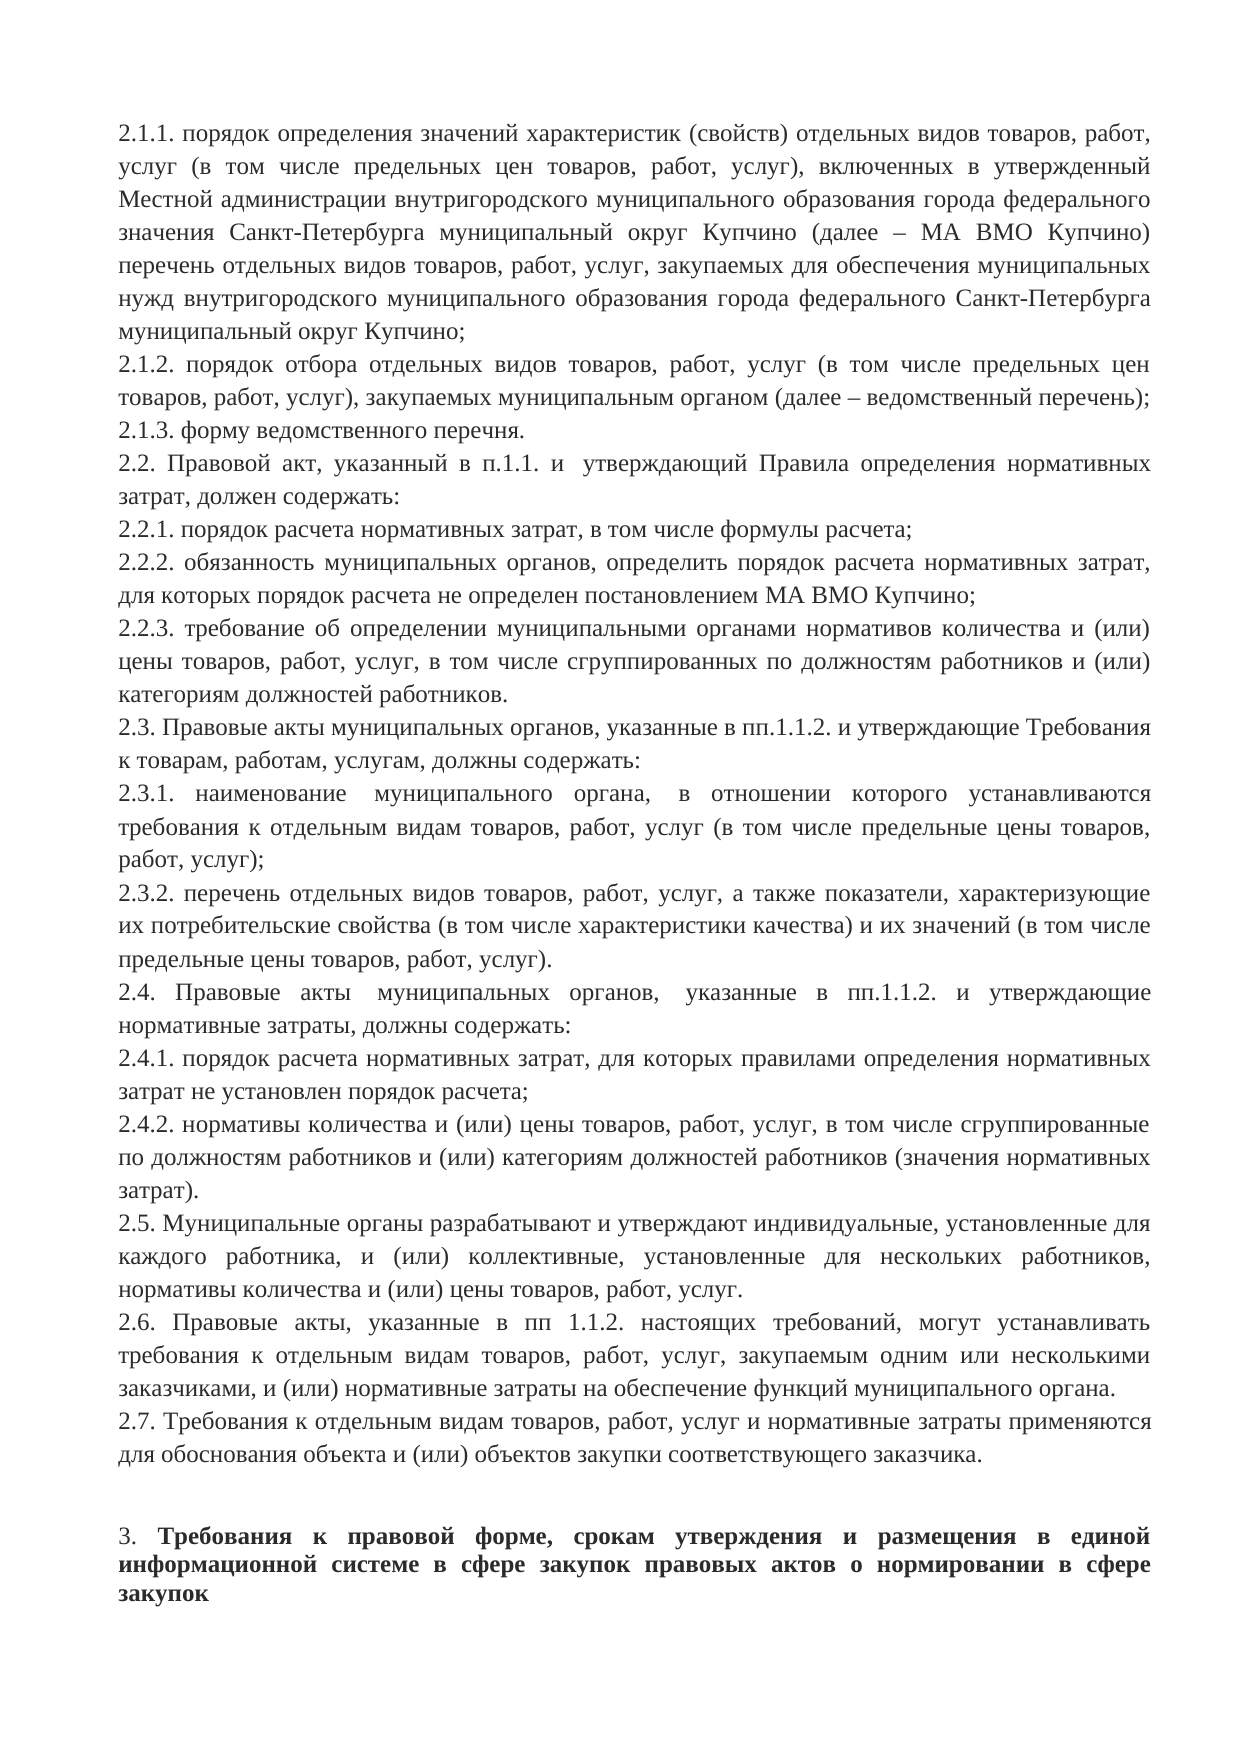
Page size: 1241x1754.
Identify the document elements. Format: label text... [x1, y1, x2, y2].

text 2.4.2. нормативы количества и (или) цены товаров, работ, услуг, в том числе сгруппированные по должностям работников и (или) категориям должностей работников (значения нормативных затрат). [118, 1109, 1152, 1203]
text 2.2.2. обязанность муниципальных органов, определить порядок расчета нормативных затрат, для которых порядок расчета не определен постановлением МА ВМО Купчино; [118, 547, 1152, 609]
text 2.1.3. форму ведомственного перечня. [118, 415, 1152, 444]
text 2.1.2. порядок отбора отдельных видов товаров, работ, услуг (в том числе предельных цен товаров, работ, услуг), закупаемых муниципальным органом (далее – ведомственный перечень); [118, 349, 1152, 411]
text 2.3.1. наименование муниципального органа, в отношении которого устанавливаются требования к отдельным видам товаров, работ, услуг (в том числе предельные цены товаров, работ, услуг); [118, 778, 1152, 873]
text 2.2.1. порядок расчета нормативных затрат, в том числе формулы расчета; [118, 514, 1152, 543]
text 2.2.3. требование об определении муниципальными органами нормативов количества и (или) цены товаров, работ, услуг, в том числе сгруппированных по должностям работников и (или) категориям должностей работников. [118, 613, 1152, 708]
text 2.2. Правовой акт, указанный в п.1.1. и утверждающий Правила определения нормативных затрат, должен содержать: [118, 448, 1152, 510]
text 2.7. Требования к отдельным видам товаров, работ, услуг и нормативные затраты применяются для обоснования объекта и (или) объектов закупки соответствующего заказчика. [118, 1406, 1152, 1468]
text 2.4.1. порядок расчета нормативных затрат, для которых правилами определения нормативных затрат не установлен порядок расчета; [118, 1043, 1152, 1104]
text 2.1.1. порядок определения значений характеристик (свойств) отдельных видов товаров, работ, услуг (в том числе предельных цен товаров, работ, услуг), включенных в утвержденный Местной администрации внутригородского муниципального образования города федерального значения Санкт-Петербурга муниципальный округ Купчино (далее – МА ВМО Купчино) перечень отдельных видов товаров, работ, услуг, закупаемых для обеспечения муниципальных нужд внутригородского муниципального образования города федерального Санкт-Петербурга муниципальный округ Купчино; [118, 118, 1152, 345]
text 2.6. Правовые акты, указанные в пп 1.1.2. настоящих требований, могут устанавливать требования к отдельным видам товаров, работ, услуг, закупаемым одним или несколькими заказчиками, и (или) нормативные затраты на обеспечение функций муниципального органа. [118, 1307, 1152, 1402]
text 3. Требования к правовой форме, срокам утверждения и размещения в единой информационной системе в сфере закупок правовых актов о нормировании в сфере закупок [118, 1521, 1152, 1607]
text 2.3. Правовые акты муниципальных органов, указанные в пп.1.1.2. и утверждающие Требования к товарам, работам, услугам, должны содержать: [118, 712, 1152, 774]
text 2.5. Муниципальные органы разрабатывают и утверждают индивидуальные, установленные для каждого работника, и (или) коллективные, установленные для нескольких работников, нормативы количества и (или) цены товаров, работ, услуг. [118, 1208, 1152, 1303]
text 2.4. Правовые акты муниципальных органов, указанные в пп.1.1.2. и утверждающие нормативные затраты, должны содержать: [118, 977, 1152, 1038]
text 2.3.2. перечень отдельных видов товаров, работ, услуг, а также показатели, характеризующие их потребительские свойства (в том числе характеристики качества) и их значений (в том числе предельные цены товаров, работ, услуг). [118, 878, 1152, 972]
